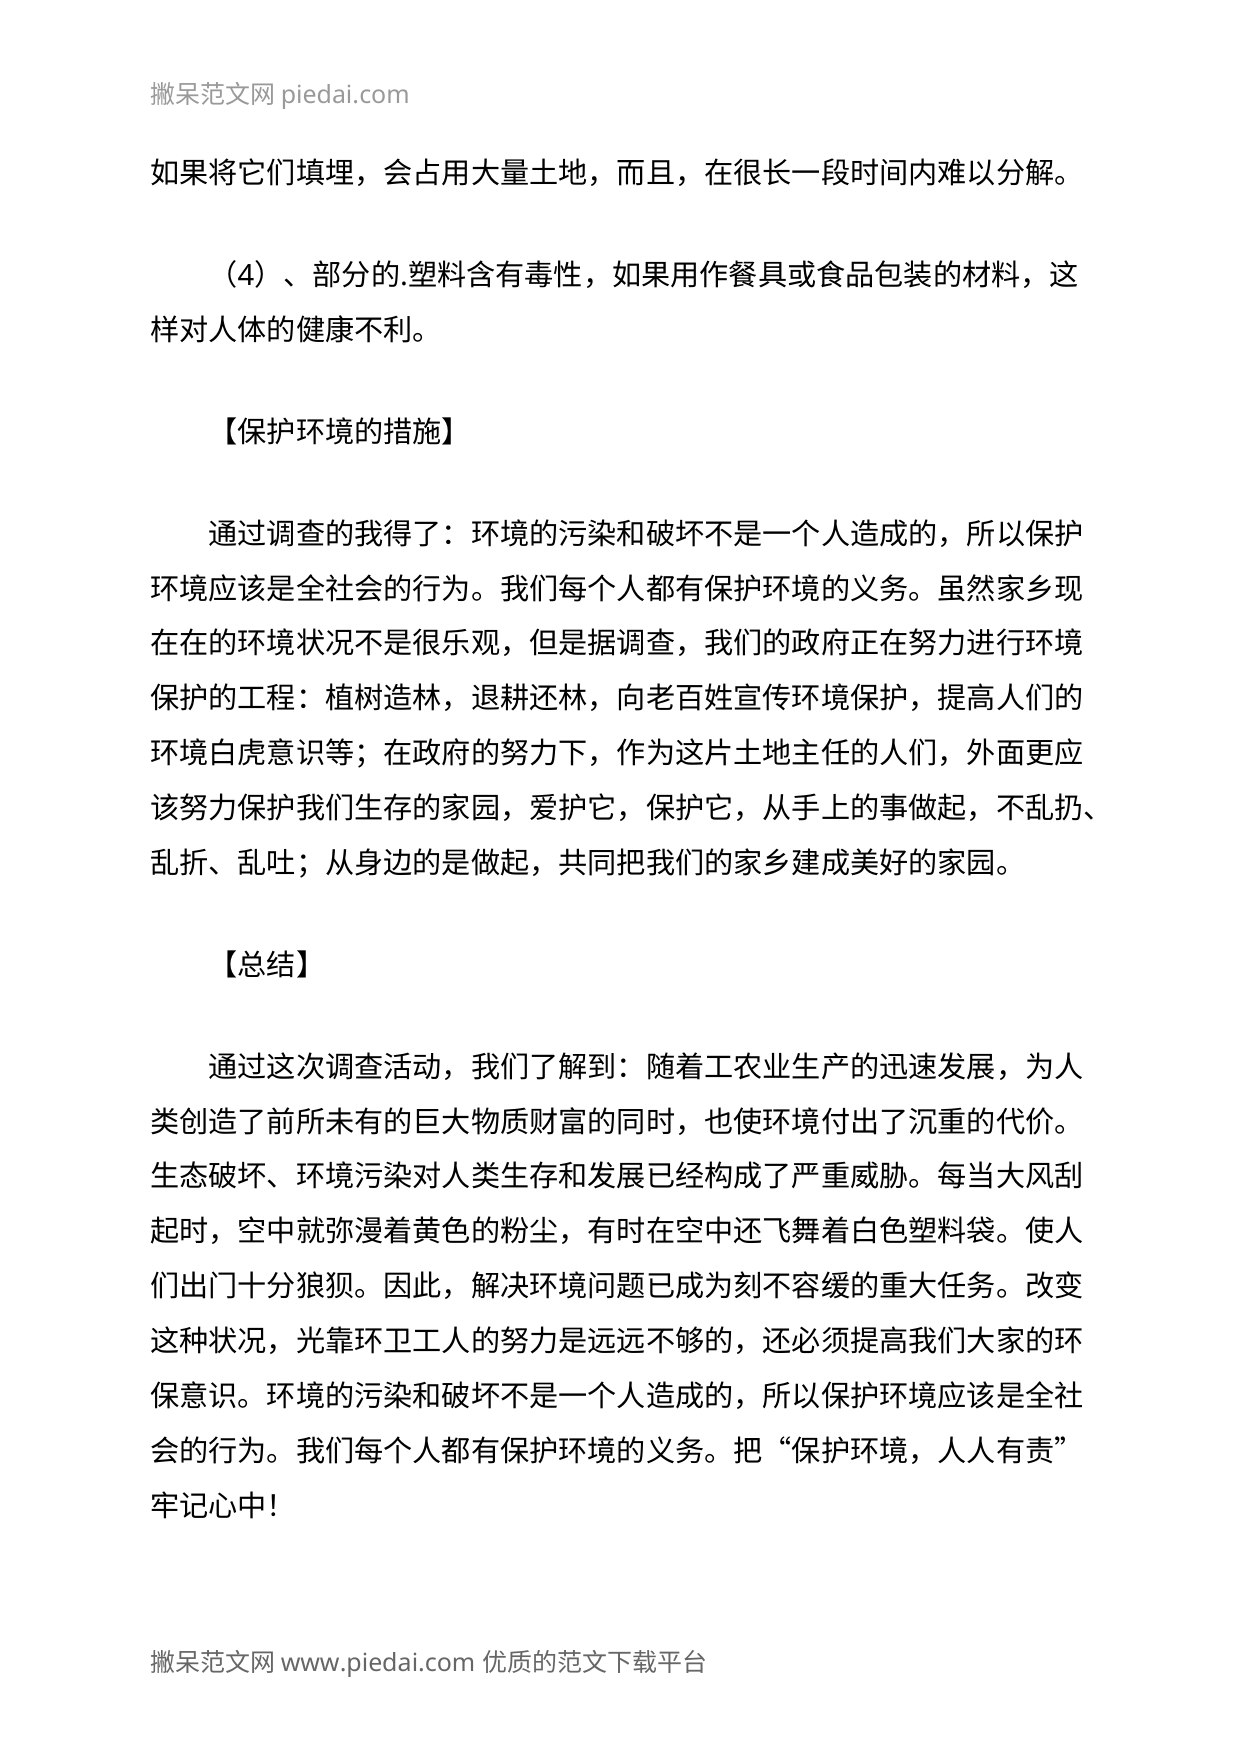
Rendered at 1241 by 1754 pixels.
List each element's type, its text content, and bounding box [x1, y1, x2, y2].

text （4）、部分的.塑料含有毒性，如果用作餐具或食品包装的材料，这样对人体的健康不利。 [150, 252, 1090, 349]
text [150, 150, 1090, 192]
text 通过调查的我得了：环境的污染和破坏不是一个人造成的，所以保护环境应该是全社会的行为。我们每个人都有保护环境的义务。虽然家乡现在在的环境状况不是很乐观，但是据调查，我们的政府正在努力进行环境保护的工程：植树造林，退耕还林，向老百姓宣传环境保护，提高人们的环境白虎意识等；在政府的努力下，作为这片土地主任的人们，外面更应该努力保护我们生存的家园，爱护它，保护它，从手上的事做起，不乱扔、乱折、乱吐；从身边的是做起，共同把我们的家乡建成美好的家园。 [150, 510, 1090, 882]
text 【保护环境的措施】 [150, 408, 1090, 451]
text 【总结】 [150, 941, 1090, 984]
text 通过这次调查活动，我们了解到：随着工农业生产的迅速发展，为人类创造了前所未有的巨大物质财富的同时，也使环境付出了沉重的代价。生态破坏、环境污染对人类生存和发展已经构成了严重威胁。每当大风刮起时，空中就弥漫着黄色的粉尘，有时在空中还飞舞着白色塑料袋。使人们出门十分狼狈。因此，解决环境问题已成为刻不容缓的重大任务。改变这种状况，光靠环卫工人的努力是远远不够的，还必须提高我们大家的环保意识。环境的污染和破坏不是一个人造成的，所以保护环境应该是全社会的行为。我们每个人都有保护环境的义务。把“保护环境，人人有责”牢记心中！ [150, 1043, 1090, 1525]
